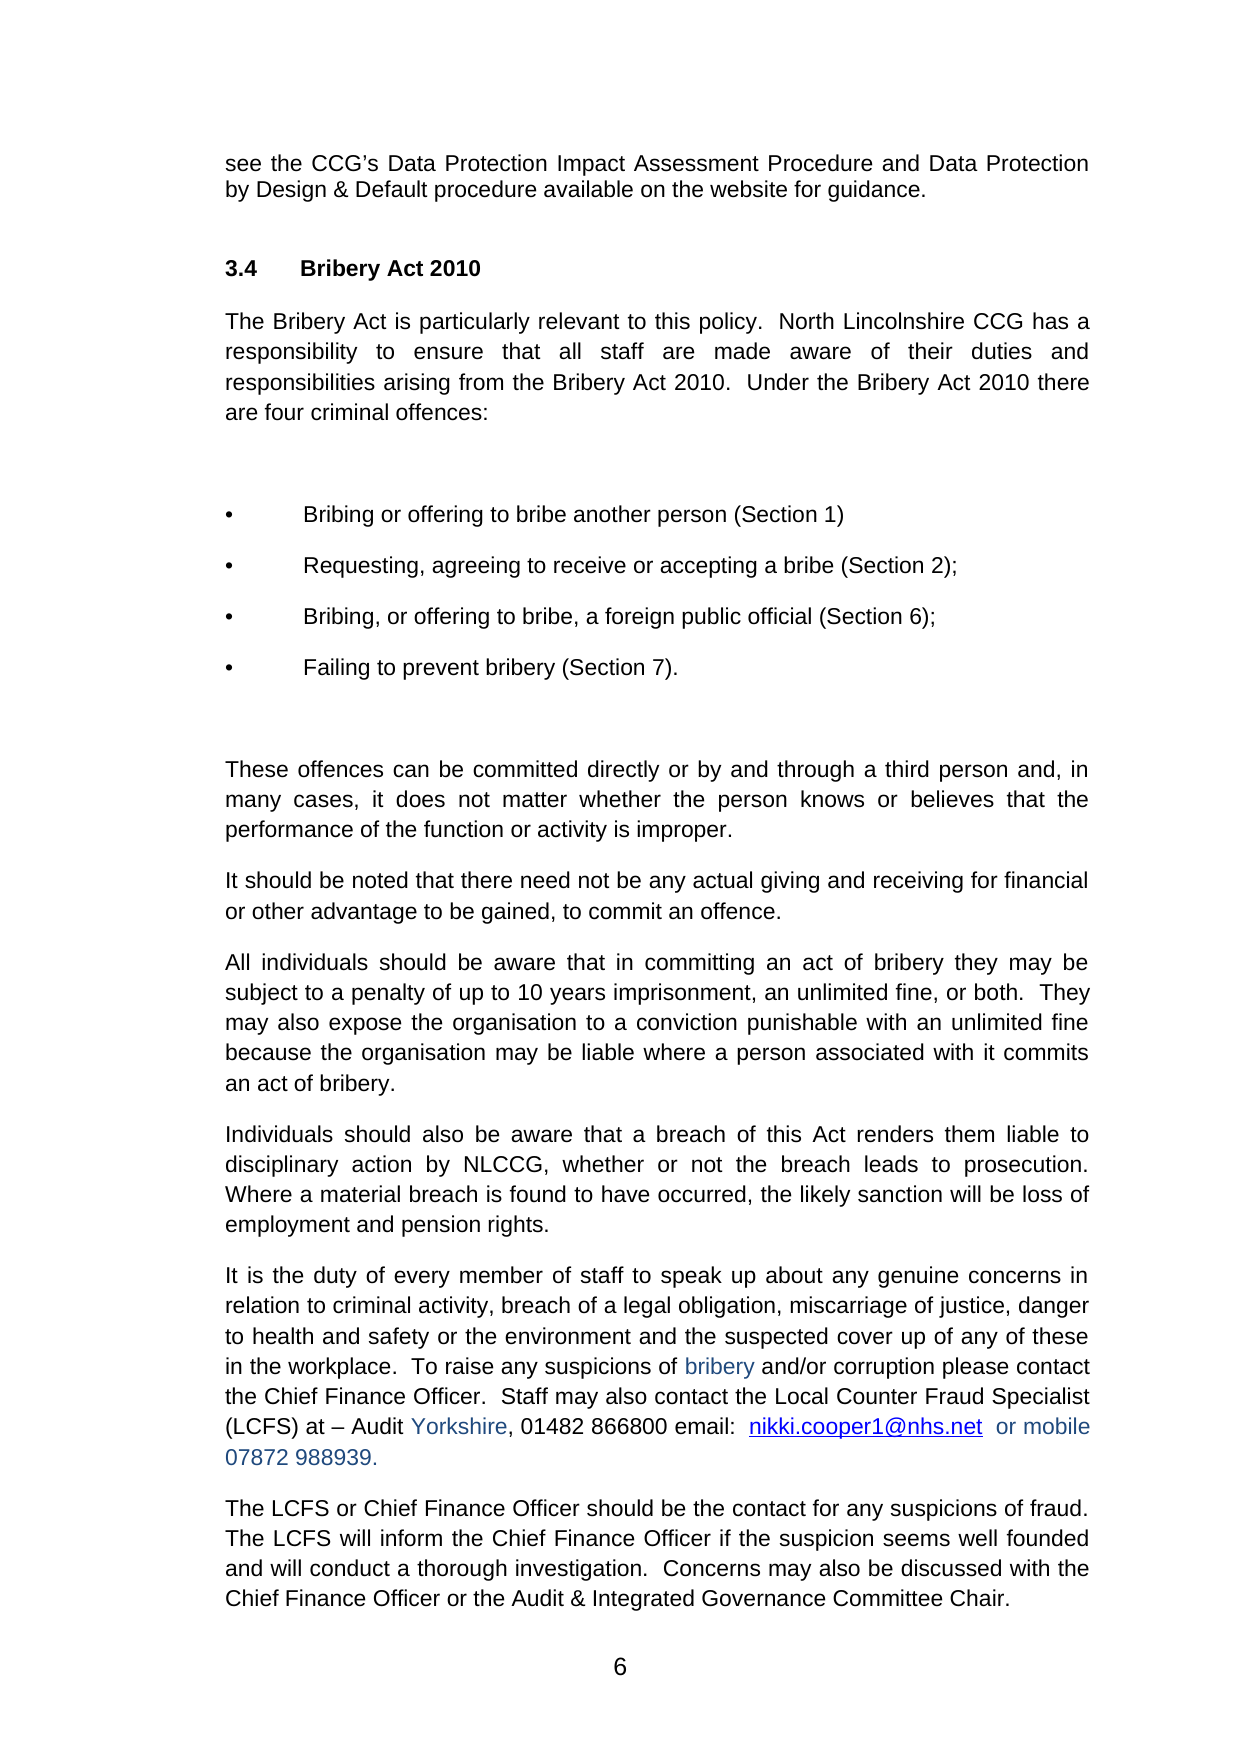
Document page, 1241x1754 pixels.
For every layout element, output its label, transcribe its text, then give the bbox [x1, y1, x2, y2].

text It should be noted that there need not be any actual giving and receiving for financial or other advantage to be gained, to commit an offence. [225, 867, 1090, 924]
text These offences can be committed directly or by and through a third person and, in many cases, it does not matter whether the person knows or believes that the performance of the function or activity is improper. [225, 756, 1090, 843]
text 3.4 Bribery Act 2010 [225, 255, 1090, 282]
text The LCFS or Chief Finance Officer should be the contact for any suspicions of fraud. The LCFS will inform the Chief Finance Officer if the suspicion seems well founded and will conduct a thorough investigation. Concerns may also be discussed with the Chief Finance Officer or the Audit & Integrated Governance Committee Chair. [225, 1494, 1090, 1612]
text It is the duty of every member of staff to speak up about any genuine concerns in relation to criminal activity, breach of a legal obligation, miscarriage of justice, danger to health and safety or the environment and the suspected cover up of any of these in the workplace. To raise any suspicions of bribery and/or corruption please contact the Chief Finance Officer. Staff may also contact the Local Counter Fraud Specialist (LCFS) at – Audit Yorkshire, 01482 866800 email: nikki.cooper1@nhs.net or mobile 07872 988939. [225, 1262, 1090, 1470]
text • Bribing, or offering to bribe, a foreign public official (Section 6); [225, 603, 1090, 629]
text • Failing to prevent bribery (Section 7). [225, 654, 1090, 680]
text Individuals should also be aware that a breach of this Act renders them liable to disciplinary action by NLCCG, whether or not the breach leads to prosecution. Where a material breach is found to have occurred, the likely sanction will be loss of employment and pension rights. [225, 1121, 1090, 1238]
text The Bribery Act is particularly relevant to this policy. North Lincolnshire CCG has a responsibility to ensure that all staff are made aware of their duties and responsibilities arising from the Bribery Act 2010. Under the Bribery Act 2010 there are four criminal offences: [225, 308, 1090, 425]
text • Requesting, agreeing to receive or accepting a bribe (Section 2); [225, 552, 1090, 578]
text All individuals should be aware that in committing an act of bribery they may be subject to a penalty of up to 10 years imprisonment, an unlimited fine, or both. They may also expose the organisation to a conviction punishable with an unlimited fine because the organisation may be liable where a person associated with it commits an act of bribery. [225, 949, 1090, 1096]
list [225, 150, 1090, 203]
text • Bribing or offering to bribe another person (Section 1) [225, 501, 1090, 527]
